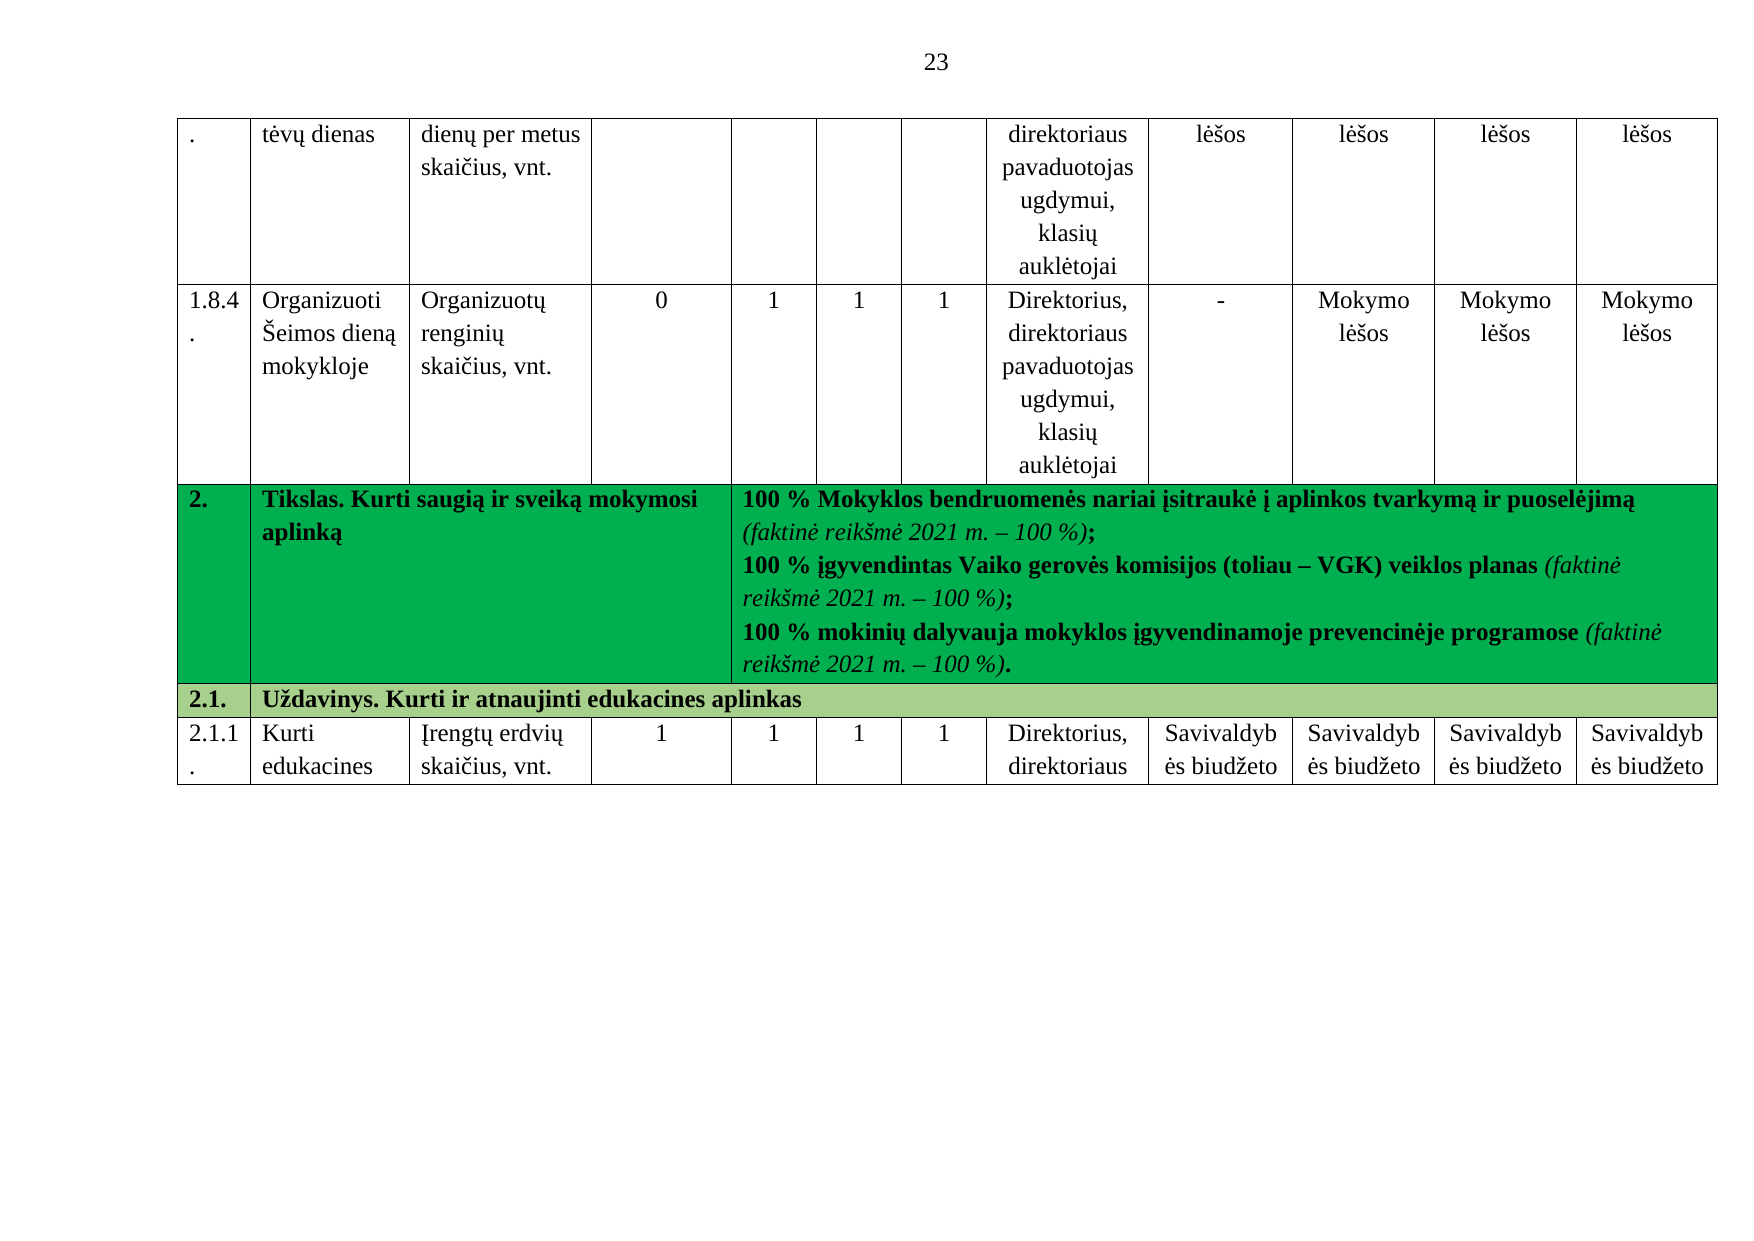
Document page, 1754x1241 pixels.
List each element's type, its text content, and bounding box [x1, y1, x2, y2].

table_cell 1 [902, 285, 986, 483]
table_cell Organizuoti Šeimos dieną mokykloje [251, 285, 409, 483]
table_cell Savivaldybės biudžeto ir rėmėjų lėšos [1577, 718, 1717, 784]
table_cell Kurti edukacines erdves Mokyklos lauko ir vidaus aplinkoje [251, 718, 409, 784]
table_cell Mokymo lėšos [1435, 119, 1576, 284]
table_cell Įrengtų erdvių skaičius, vnt. [410, 718, 591, 784]
table_cell 1 [592, 718, 731, 784]
table_cell 2.1. [178, 684, 250, 717]
table_cell Įvykusių tėvų dienų per metus skaičius, vnt. [410, 119, 591, 284]
table_cell Organizuoti tėvų dienas [251, 119, 409, 284]
table_cell 1.8.3. [178, 119, 250, 284]
table_cell Savivaldybės biudžeto ir rėmėjų lėšos [1149, 718, 1292, 784]
table_cell Direktorius, direktoriaus pavaduotojas ugdymui, ūkvedys, dalykų mokytojai [987, 718, 1148, 784]
table_cell 0 [592, 285, 731, 483]
table_cell 1 [732, 285, 816, 483]
table_cell 1 [902, 718, 986, 784]
table_cell Direktorius, direktoriaus pavaduotojas ugdymui, klasių auklėtojai [987, 119, 1148, 284]
table_cell Direktorius, direktoriaus pavaduotojas ugdymui, klasių auklėtojai [987, 285, 1148, 483]
table_cell 1 [817, 285, 901, 483]
table_cell Savivaldybės biudžeto ir rėmėjų lėšos [1435, 718, 1576, 784]
table_cell Organizuotų renginių skaičius, vnt. [410, 285, 591, 483]
table_cell Mokymo lėšos [1293, 119, 1434, 284]
table_cell - [1149, 285, 1292, 483]
table_cell Savivaldybės biudžeto ir rėmėjų lėšos [1293, 718, 1434, 784]
table_cell 1 [732, 718, 816, 784]
table_cell 2. [178, 485, 250, 683]
table_cell 1 [817, 119, 901, 284]
table_cell Mokymo lėšos [1577, 285, 1717, 483]
table_cell 1 [902, 119, 986, 284]
table_cell 1 [592, 119, 731, 284]
table_cell 100 % Mokyklos bendruomenės nariai įsitraukė į aplinkos tvarkymą ir puoselėjimą (faktinė reikšmė 2021 m. – 100 %); 100 % įgyvendintas Vaiko gerovės komisijos (toliau – VGK) veiklos planas (faktinė reikšmė 2021 m. – 100 %); 100 % mokinių dalyvauja mokyklos įgyvendinamoje prevencinėje programose (faktinė reikšmė 2021 m. – 100 %). [732, 485, 1717, 683]
table_cell 1.8.4. [178, 285, 250, 483]
table_cell 1 [732, 119, 816, 284]
table_cell Mokymo lėšos [1577, 119, 1717, 284]
table_cell Mokymo lėšos [1149, 119, 1292, 284]
table_cell Mokymo lėšos [1435, 285, 1576, 483]
table_cell 2.1.1. [178, 718, 250, 784]
table_cell 1 [817, 718, 901, 784]
table_cell Tikslas. Kurti saugią ir sveiką mokymosi aplinką [251, 485, 731, 683]
table_cell Uždavinys. Kurti ir atnaujinti edukacines aplinkas [251, 684, 1717, 717]
table_cell Mokymo lėšos [1293, 285, 1434, 483]
